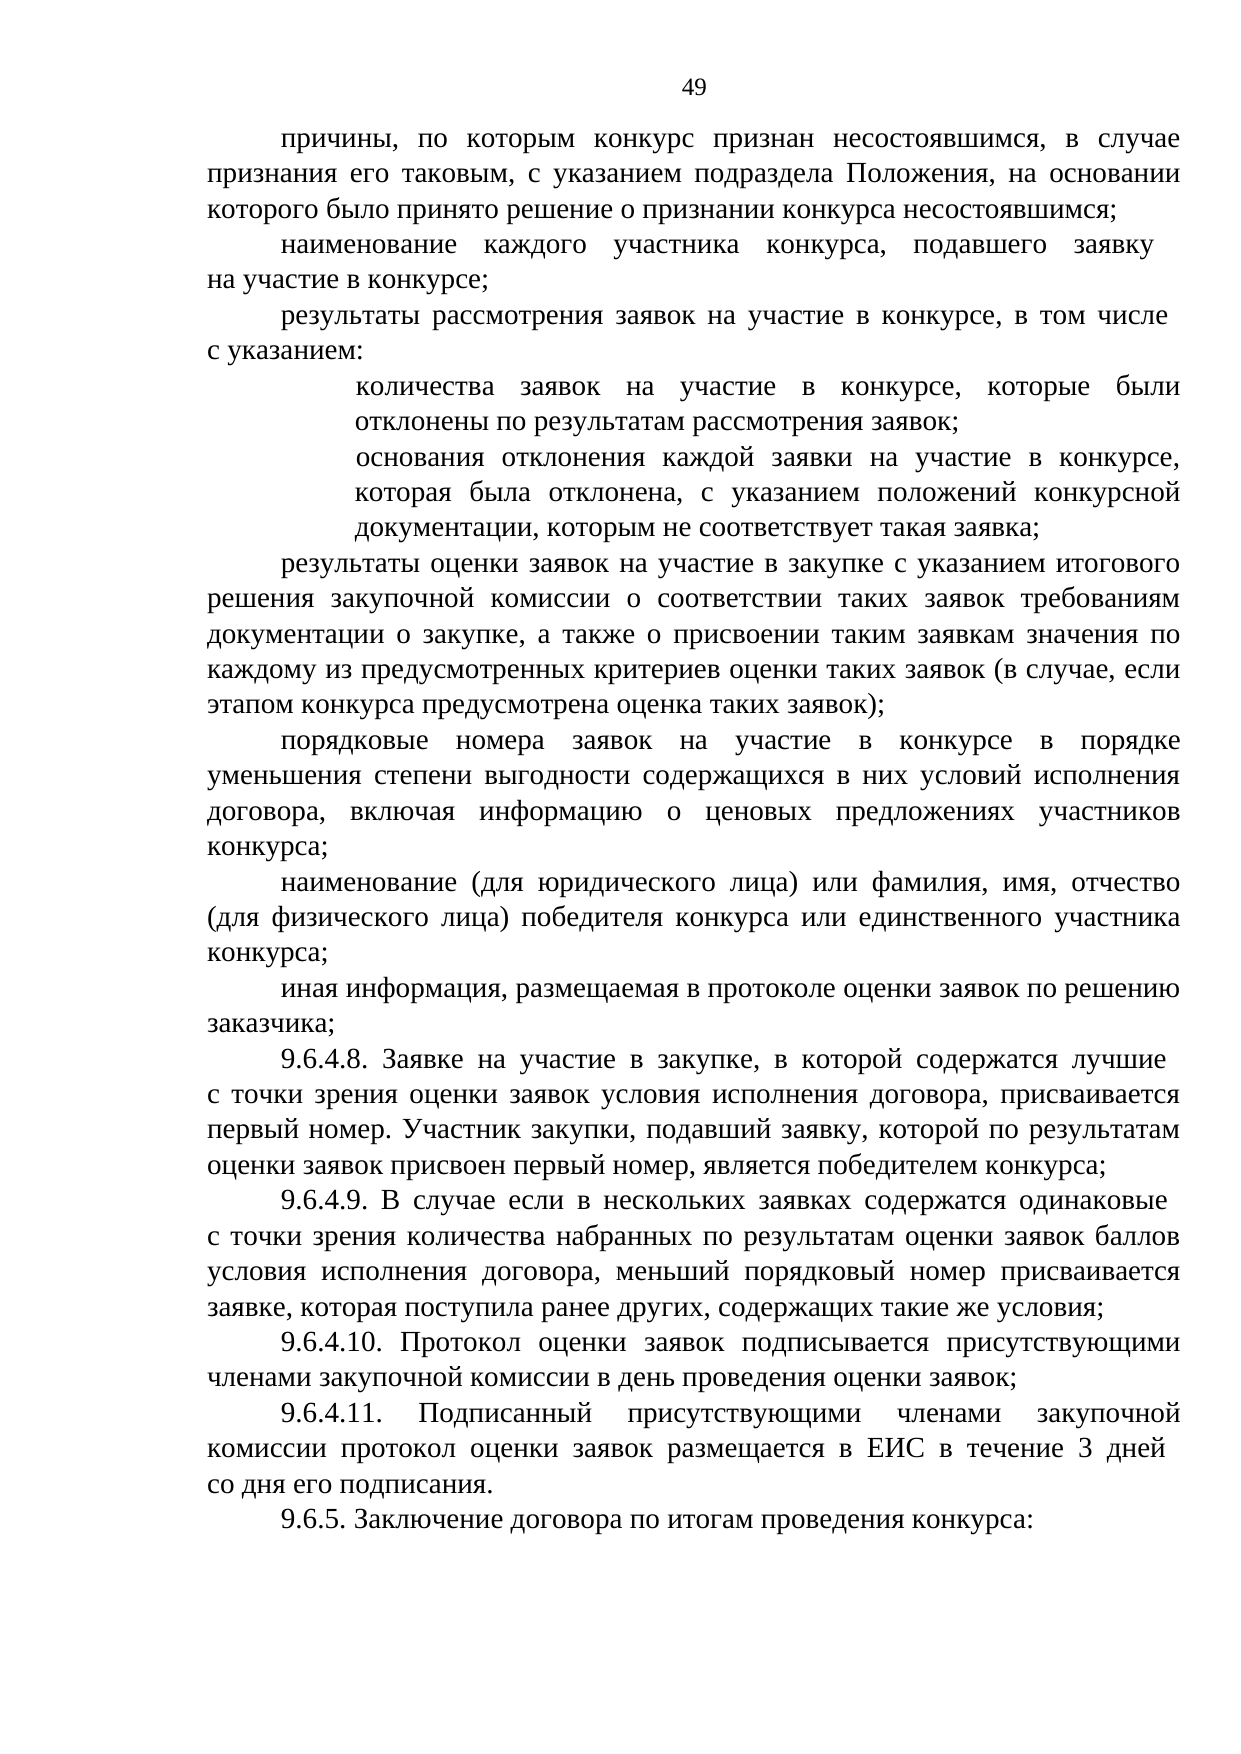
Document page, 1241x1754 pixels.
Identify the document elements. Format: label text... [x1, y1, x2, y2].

text результаты рассмотрения заявок на участие в конкурсе, в том числе с указанием: [207, 295, 1181, 366]
text основания отклонения каждой заявки на участие в конкурсе, которая была отклонена, с указанием положений конкурсной документации, которым не соответствует такая заявка; [354, 437, 1181, 543]
text результаты оценки заявок на участие в закупке с указанием итогового решения закупочной комиссии о соответствии таких заявок требованиям документации о закупке, а также о присвоении таким заявкам значения по каждому из предусмотренных критериев оценки таких заявок (в случае, если этапом конкурса предусмотрена оценка таких заявок); [207, 543, 1181, 720]
text количества заявок на участие в конкурсе, которые были отклонены по результатам рассмотрения заявок; [354, 366, 1181, 437]
subtitle 9.6.5. Заключение договора по итогам проведения конкурса: [207, 1499, 1181, 1535]
text 9.6.4.11. Подписанный присутствующими членами закупочной комиссии протокол оценки заявок размещается в ЕИС в течение 3 дней со дня его подписания. [207, 1393, 1181, 1499]
text 9.6.4.9. В случае если в нескольких заявках содержатся одинаковые с точки зрения количества набранных по результатам оценки заявок баллов условия исполнения договора, меньший порядковый номер присваивается заявке, которая поступила ранее других, содержащих такие же условия; [207, 1181, 1181, 1322]
text наименование (для юридического лица) или фамилия, имя, отчество (для физического лица) победителя конкурса или единственного участника конкурса; [207, 862, 1181, 968]
text 9.6.4.10. Протокол оценки заявок подписывается присутствующими членами закупочной комиссии в день проведения оценки заявок; [207, 1322, 1181, 1393]
text иная информация, размещаемая в протоколе оценки заявок по решению заказчика; [207, 968, 1181, 1039]
text 9.6.4.8. Заявке на участие в закупке, в которой содержатся лучшие с точки зрения оценки заявок условия исполнения договора, присваивается первый номер. Участник закупки, подавший заявку, которой по результатам оценки заявок присвоен первый номер, является победителем конкурса; [207, 1039, 1181, 1181]
text порядковые номера заявок на участие в конкурсе в порядке уменьшения степени выгодности содержащихся в них условий исполнения договора, включая информацию о ценовых предложениях участников конкурса; [207, 720, 1181, 862]
text причины, по которым конкурс признан несостоявшимся, в случае признания его таковым, с указанием подраздела Положения, на основании которого было принято решение о признании конкурса несостоявшимся; [207, 118, 1181, 224]
text наименование каждого участника конкурса, подавшего заявку на участие в конкурсе; [207, 224, 1181, 295]
